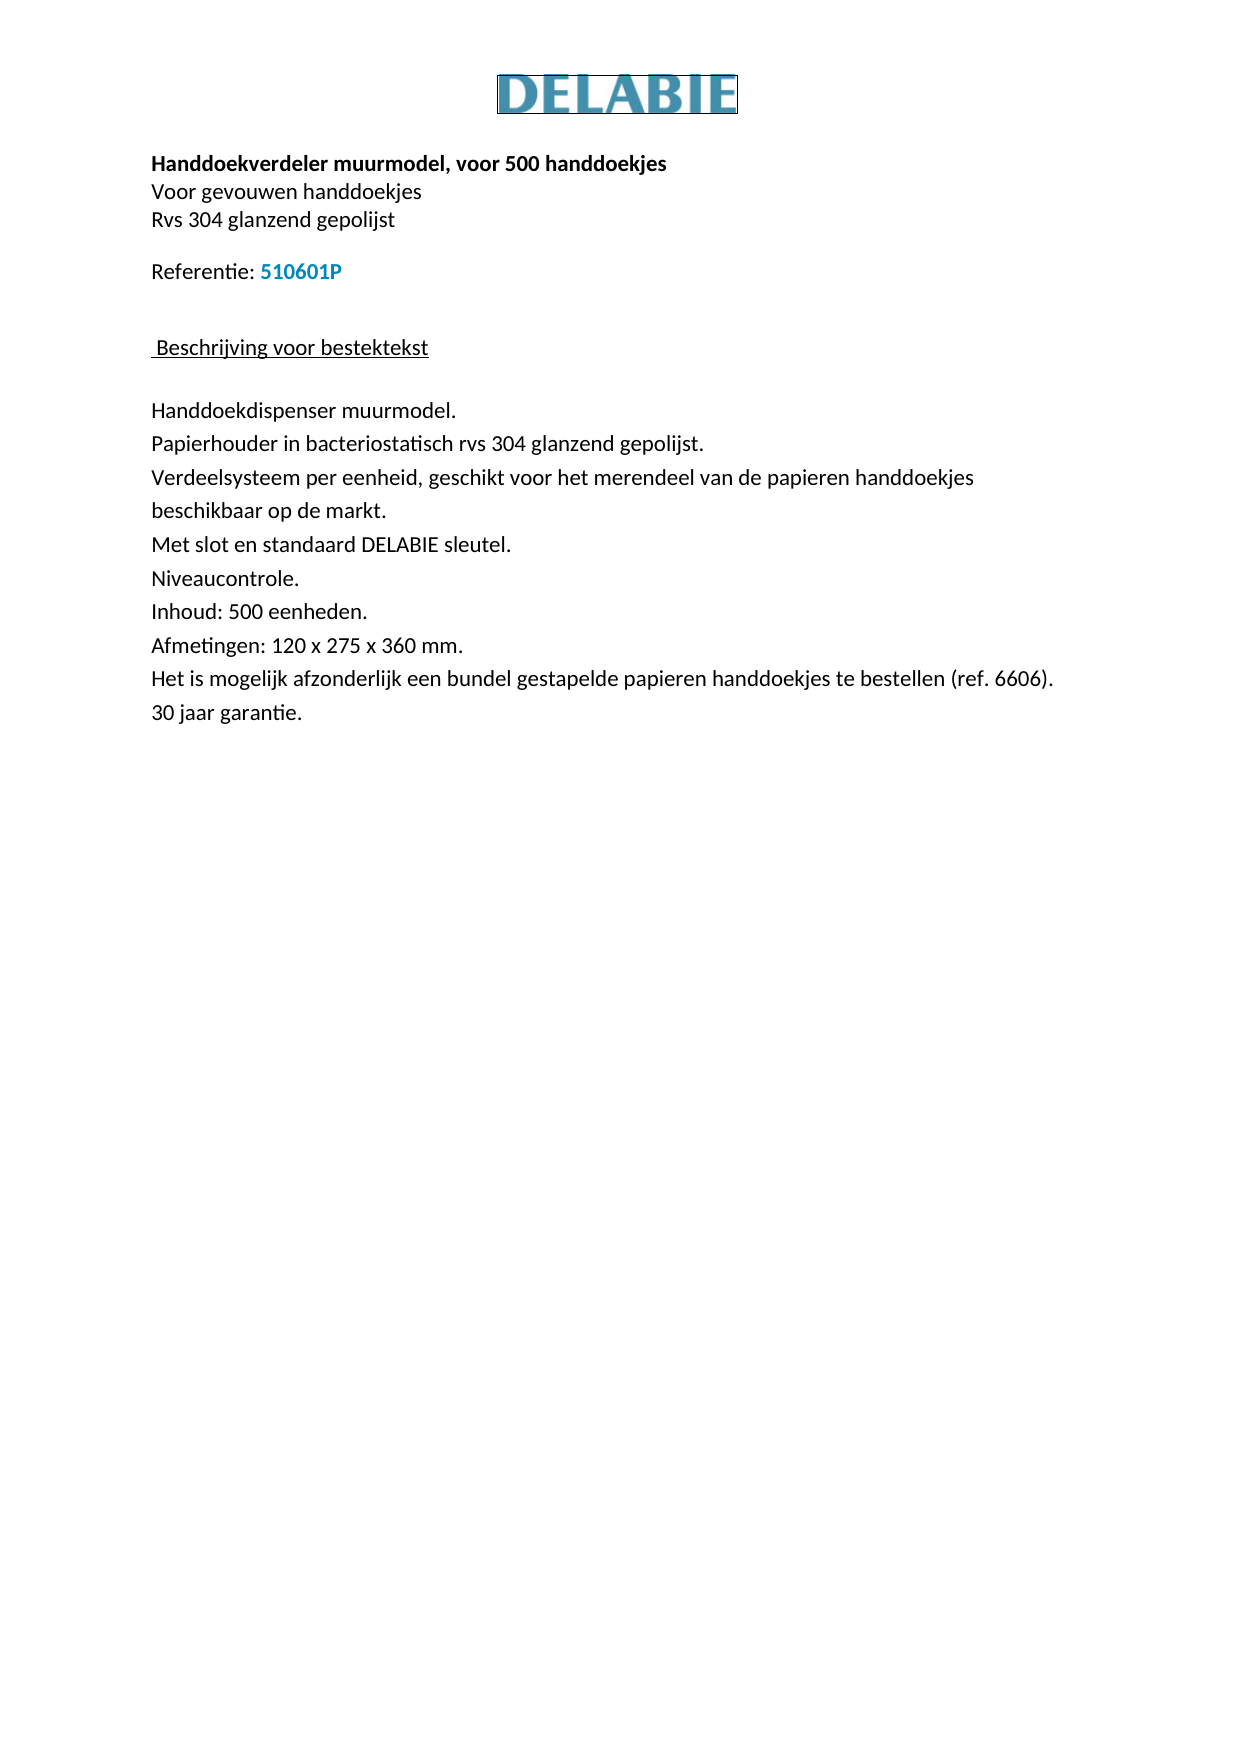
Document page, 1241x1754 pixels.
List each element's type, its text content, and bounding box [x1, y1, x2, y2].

text Handdoekverdeler muurmodel, voor 500 handdoekjes [151, 149, 1084, 177]
text 30 jaar garantie. [151, 698, 1084, 726]
text Met slot en standaard DELABIE sleutel. [151, 530, 1084, 558]
text Het is mogelijk afzonderlijk een bundel gestapelde papieren handdoekjes te bestellen (ref. 6606). [151, 664, 1084, 692]
text Niveaucontrole. [151, 564, 1084, 592]
text Handdoekdispenser muurmodel. [151, 396, 1084, 424]
text Verdeelsysteem per eenheid, geschikt voor het merendeel van de papieren handdoekjes beschikbaar op de markt. [151, 463, 1084, 525]
text Referentie: 510601P [151, 257, 1084, 285]
text Papierhouder in bacteriostatisch rvs 304 glanzend gepolijst. [151, 429, 1084, 458]
picture [498, 76, 737, 113]
text Inhoud: 500 eenheden. [151, 597, 1084, 625]
text Voor gevouwen handdoekjes [151, 177, 1084, 205]
text Afmetingen: 120 x 275 x 360 mm. [151, 631, 1084, 659]
text Beschrijving voor bestektekst [151, 333, 1084, 361]
text Rvs 304 glanzend gepolijst [151, 205, 1084, 233]
